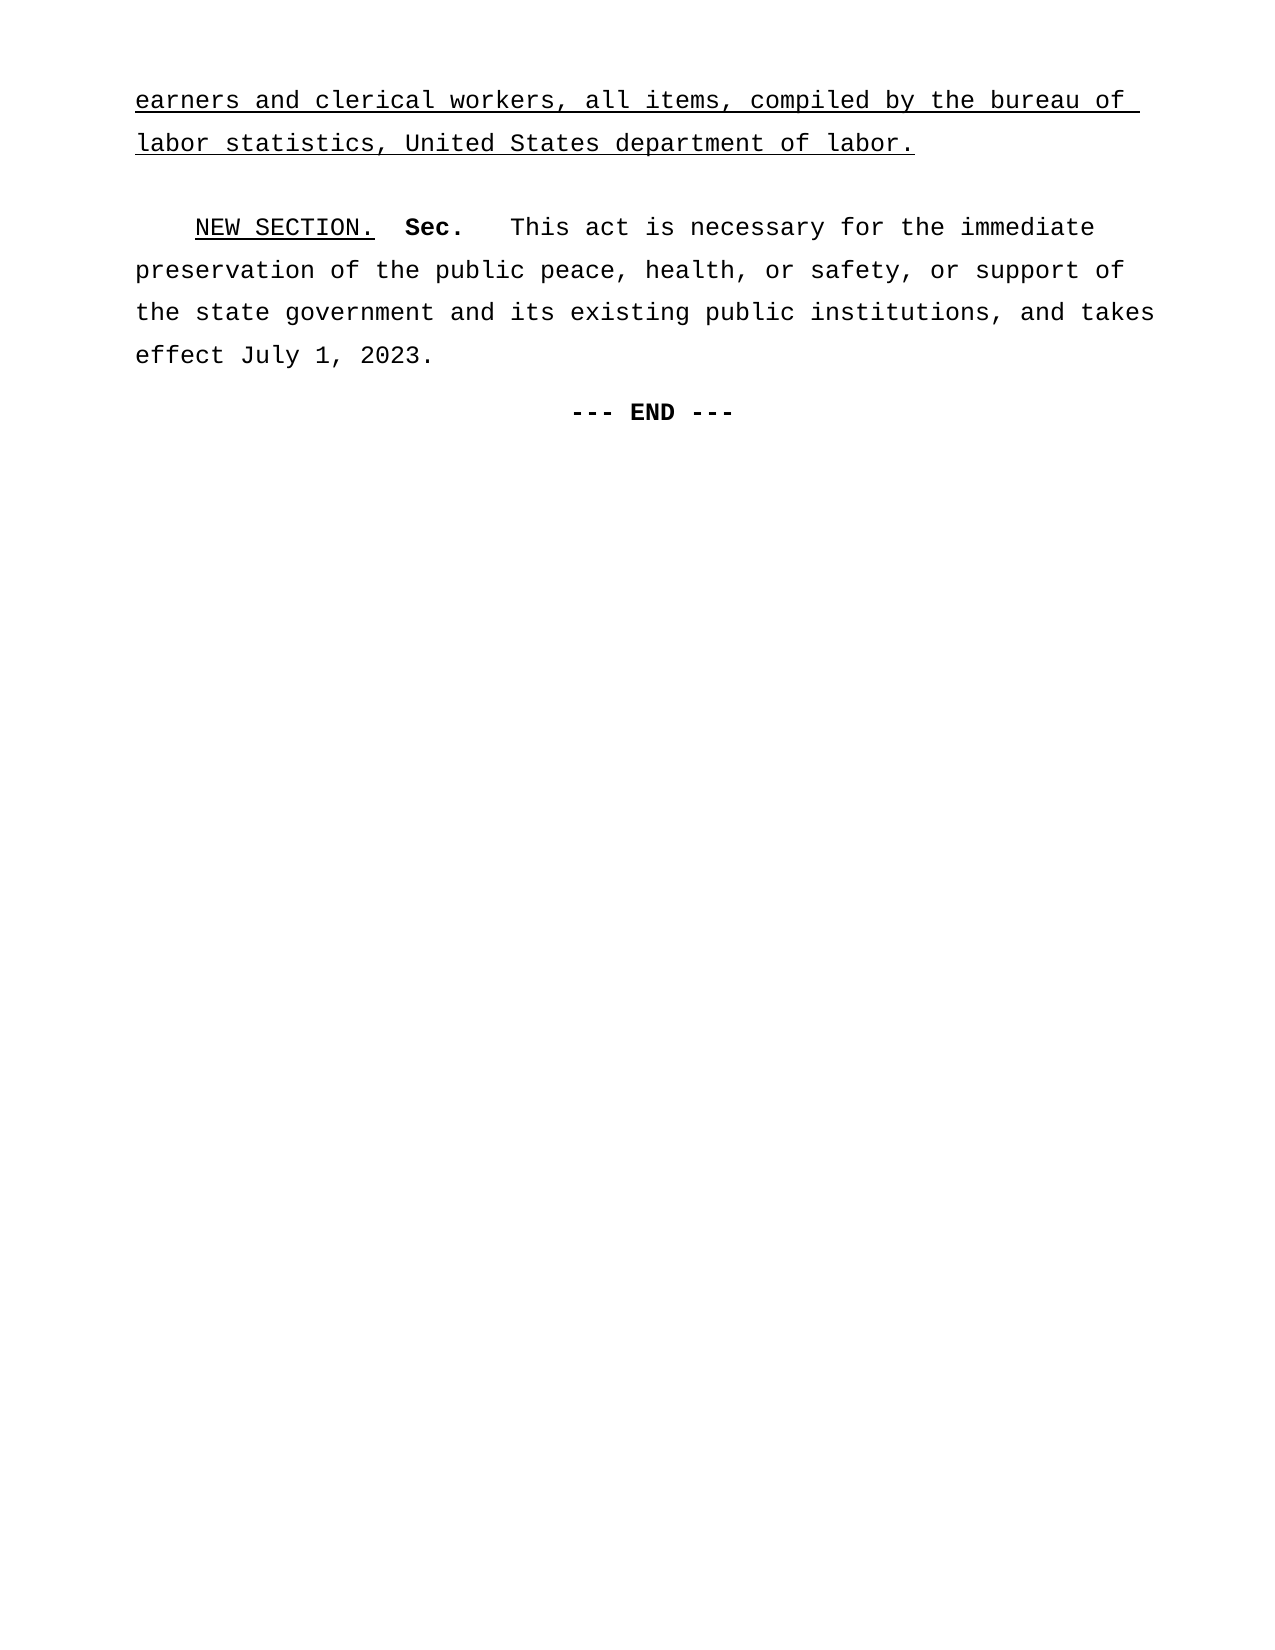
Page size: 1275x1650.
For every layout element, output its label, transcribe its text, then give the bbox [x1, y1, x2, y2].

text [135, 75, 1170, 160]
text --- END --- [135, 400, 1170, 428]
text NEW SECTION. Sec. This act is necessary for the immediate preservation of the public peace, health, or safety, or support of the state government and its existing public institutions, and takes effect July 1, 2023. [135, 202, 1170, 372]
